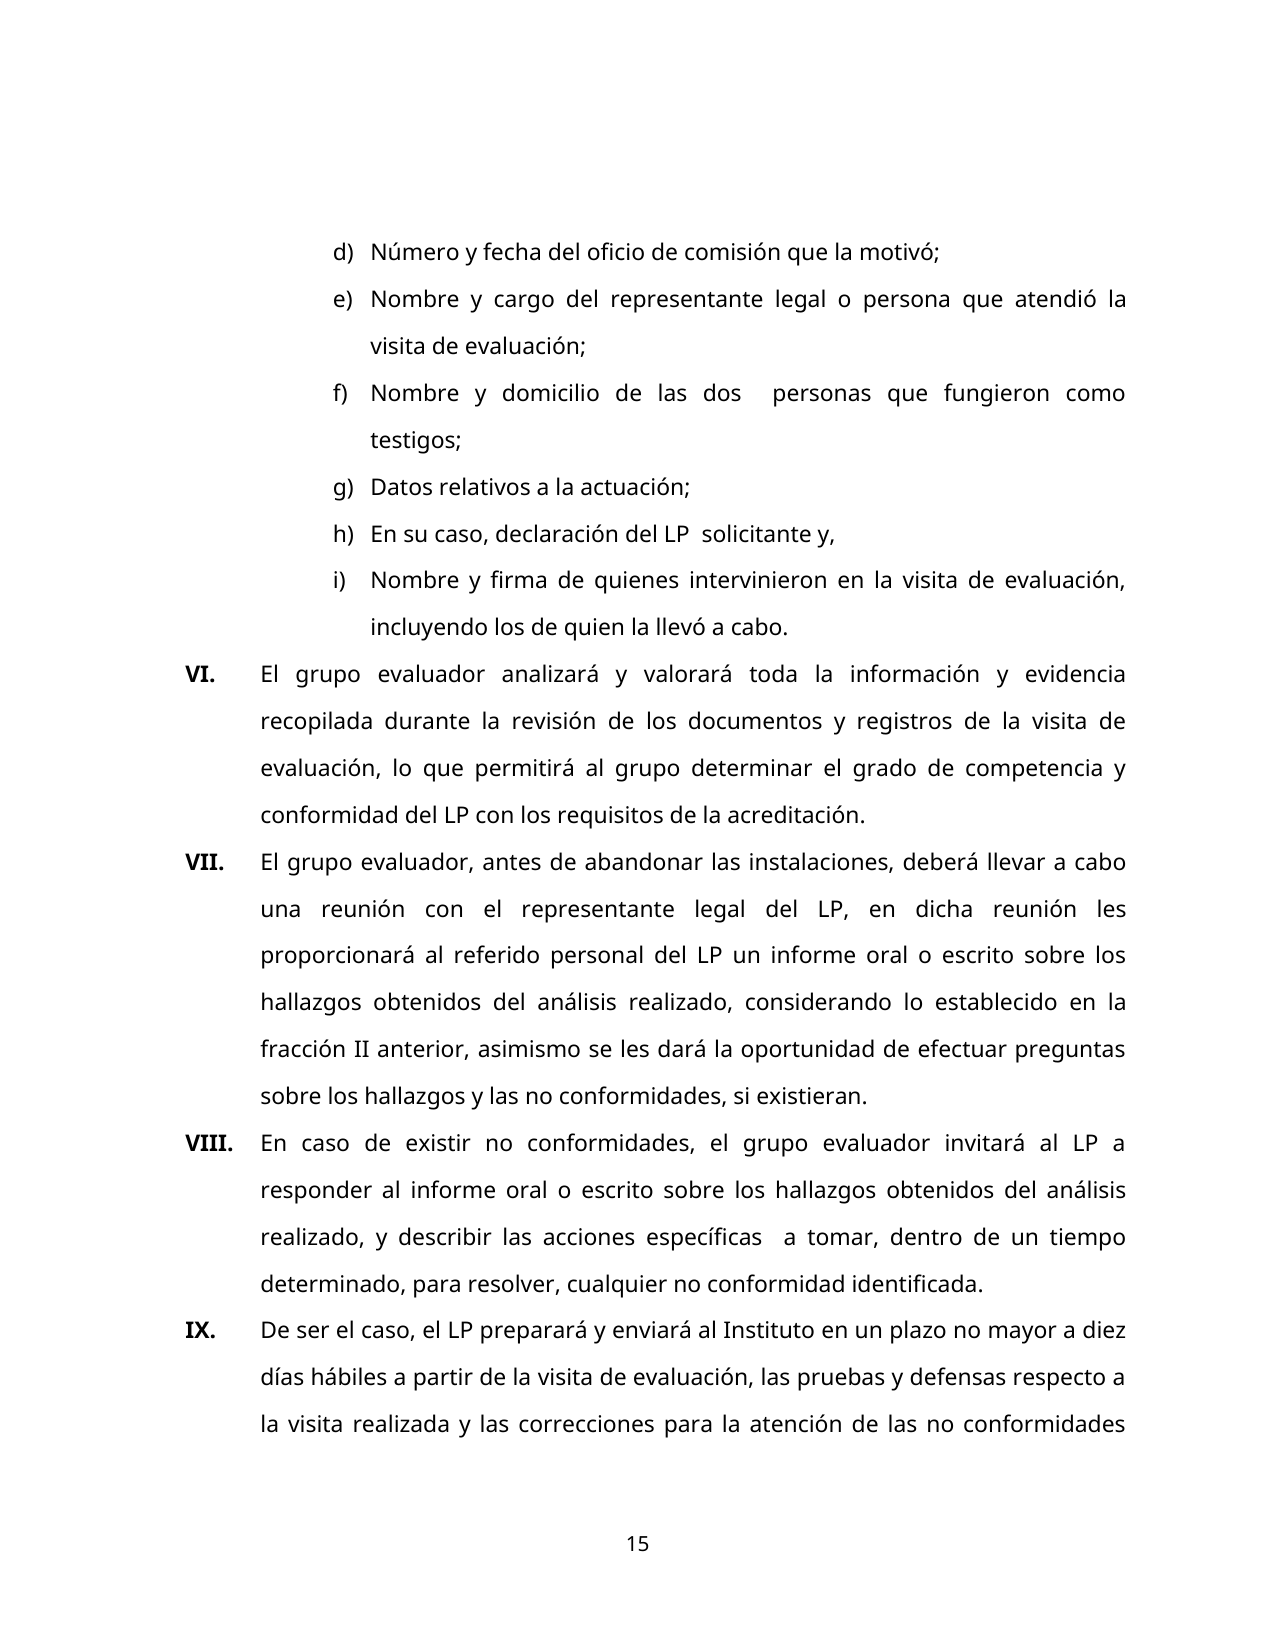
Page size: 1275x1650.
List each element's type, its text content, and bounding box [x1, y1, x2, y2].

list El grupo evaluador analizará y valorará toda la información y evidencia recopilada durante la revisión de los documentos y registros de la visita de evaluación, lo que permitirá al grupo determinar el grado de competencia y conformidad del LP con los requisitos de la acreditación. [185, 658, 1127, 830]
list Número y fecha del oficio de comisión que la motivó; [333, 236, 1127, 268]
list El grupo evaluador, antes de abandonar las instalaciones, deberá llevar a cabo una reunión con el representante legal del LP, en dicha reunión les proporcionará al referido personal del LP un informe oral o escrito sobre los hallazgos obtenidos del análisis realizado, considerando lo establecido en la fracción II anterior, asimismo se les dará la oportunidad de efectuar preguntas sobre los hallazgos y las no conformidades, si existieran. [185, 846, 1127, 1111]
list Nombre y domicilio de las dos personas que fungieron como testigos; [333, 377, 1127, 455]
list En caso de existir no conformidades, el grupo evaluador invitará al LP a responder al informe oral o escrito sobre los hallazgos obtenidos del análisis realizado, y describir las acciones específicas a tomar, dentro de un tiempo determinado, para resolver, cualquier no conformidad identificada. [185, 1127, 1127, 1299]
list Datos relativos a la actuación; [333, 471, 1127, 502]
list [185, 1314, 1127, 1439]
list Nombre y firma de quienes intervinieron en la visita de evaluación, incluyendo los de quien la llevó a cabo. [333, 564, 1127, 643]
list En su caso, declaración del LP solicitante y, [333, 518, 1127, 549]
list Nombre y cargo del representante legal o persona que atendió la visita de evaluación; [333, 283, 1127, 361]
